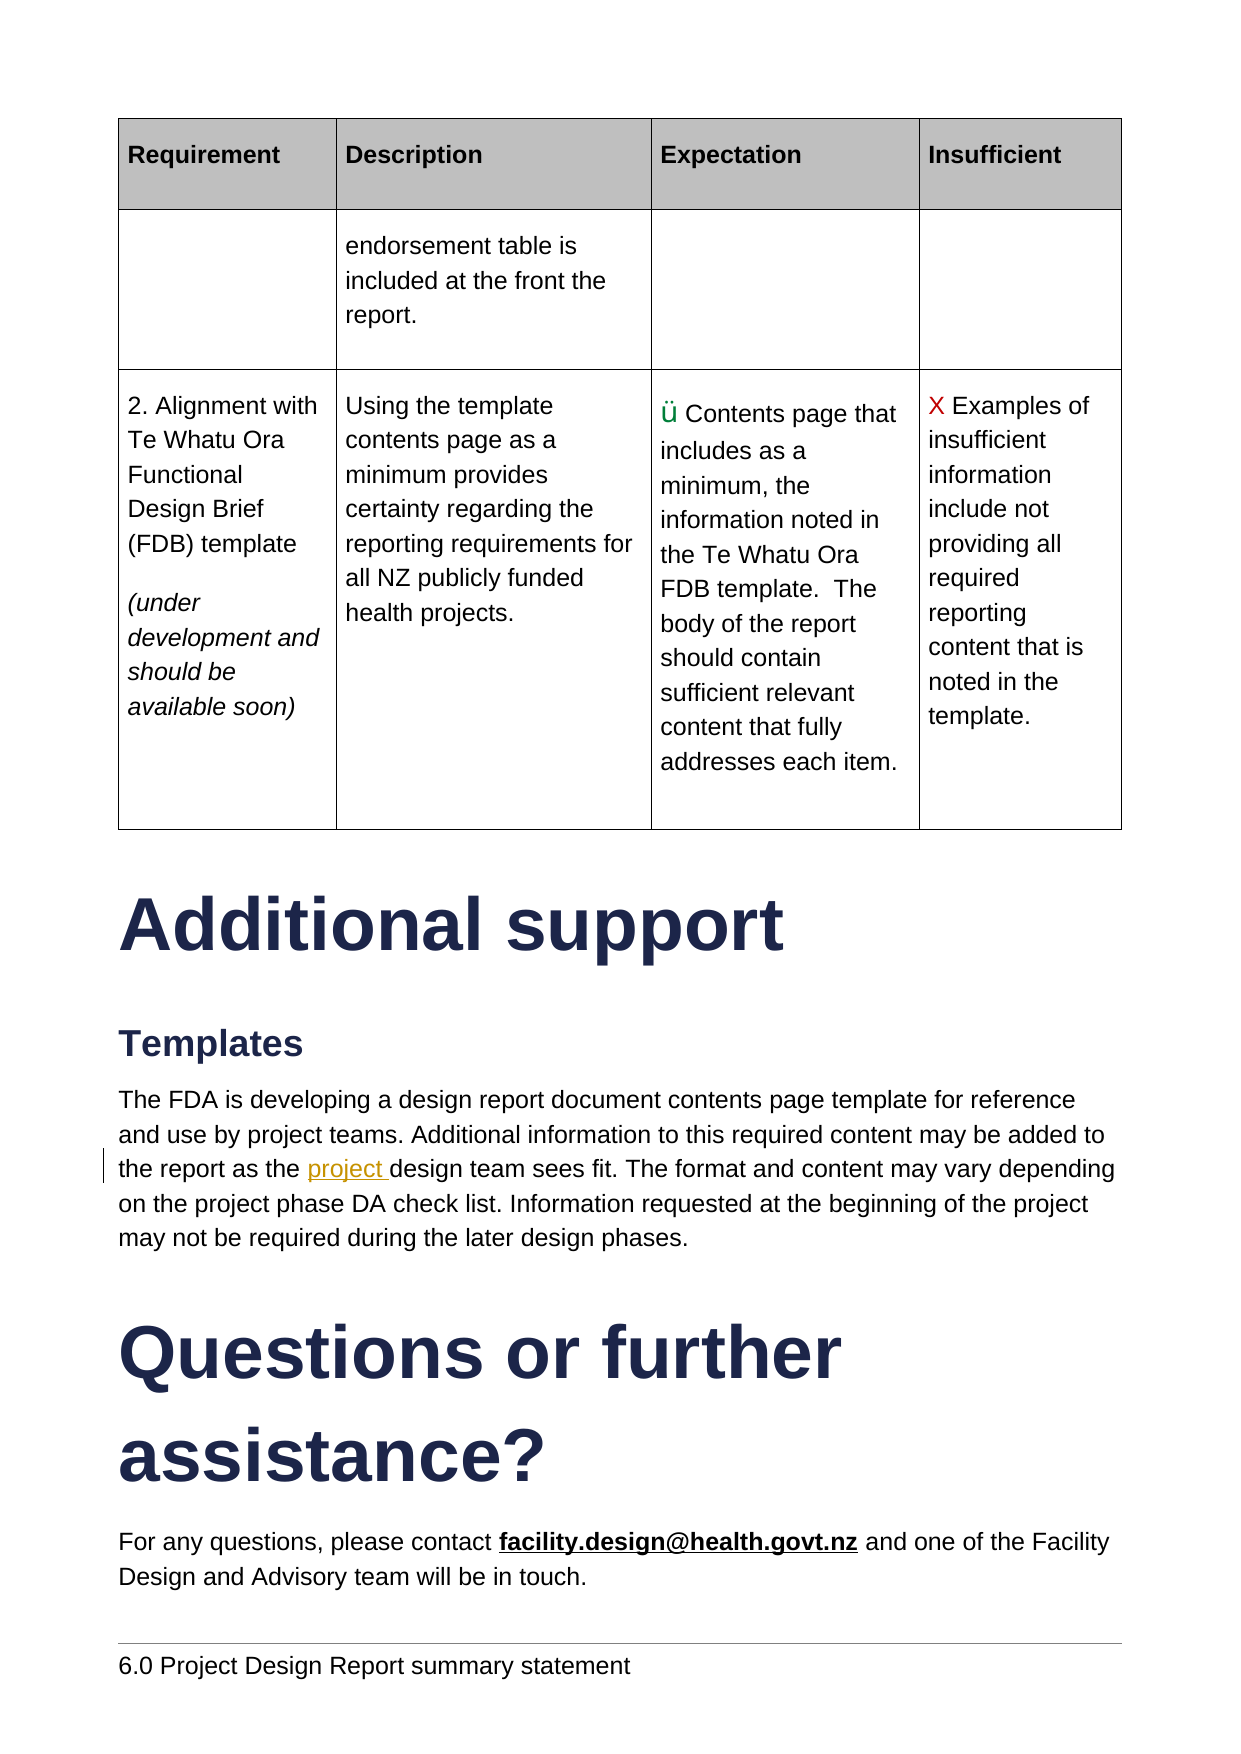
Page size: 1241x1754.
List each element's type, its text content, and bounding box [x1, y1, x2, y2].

subtitle Questions or further assistance? [118, 1308, 1122, 1497]
table_header Insufficient [920, 119, 1121, 209]
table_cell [119, 210, 336, 368]
subtitle Additional support [118, 880, 1122, 966]
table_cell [652, 210, 919, 368]
text The FDA is developing a design report document contents page template for reference and use by project teams. Additional information to this required content may be added to the report as the design team sees fit. The format and content may vary depending on the project phase DA check list. Information requested at the beginning of the project may not be required during the later design phases. [118, 1085, 1122, 1252]
subtitle Templates [118, 1021, 1122, 1064]
table_header Expectation [652, 119, 919, 209]
table_header Description [337, 119, 651, 209]
table_header Requirement [119, 119, 336, 209]
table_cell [920, 210, 1121, 368]
table_cell Using the template contents page as a minimum provides certainty regarding the reporting requirements for all NZ publicly funded health projects. [337, 370, 651, 829]
table_cell 2. Alignment with Te Whatu Ora Functional Design Brief (FDB) template (under development and should be available soon) [119, 370, 336, 829]
text For any questions, please contact facility.design@health.govt.nz and one of the Facility Design and Advisory team will be in touch. [118, 1527, 1122, 1590]
table_cell ü Contents page that includes as a minimum, the information noted in the Te Whatu Ora FDB template. The body of the report should contain sufficient relevant content that fully addresses each item. [652, 370, 919, 829]
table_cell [337, 210, 651, 368]
table_cell X Examples of insufficient information include not providing all required reporting content that is noted in the template. [920, 370, 1121, 829]
